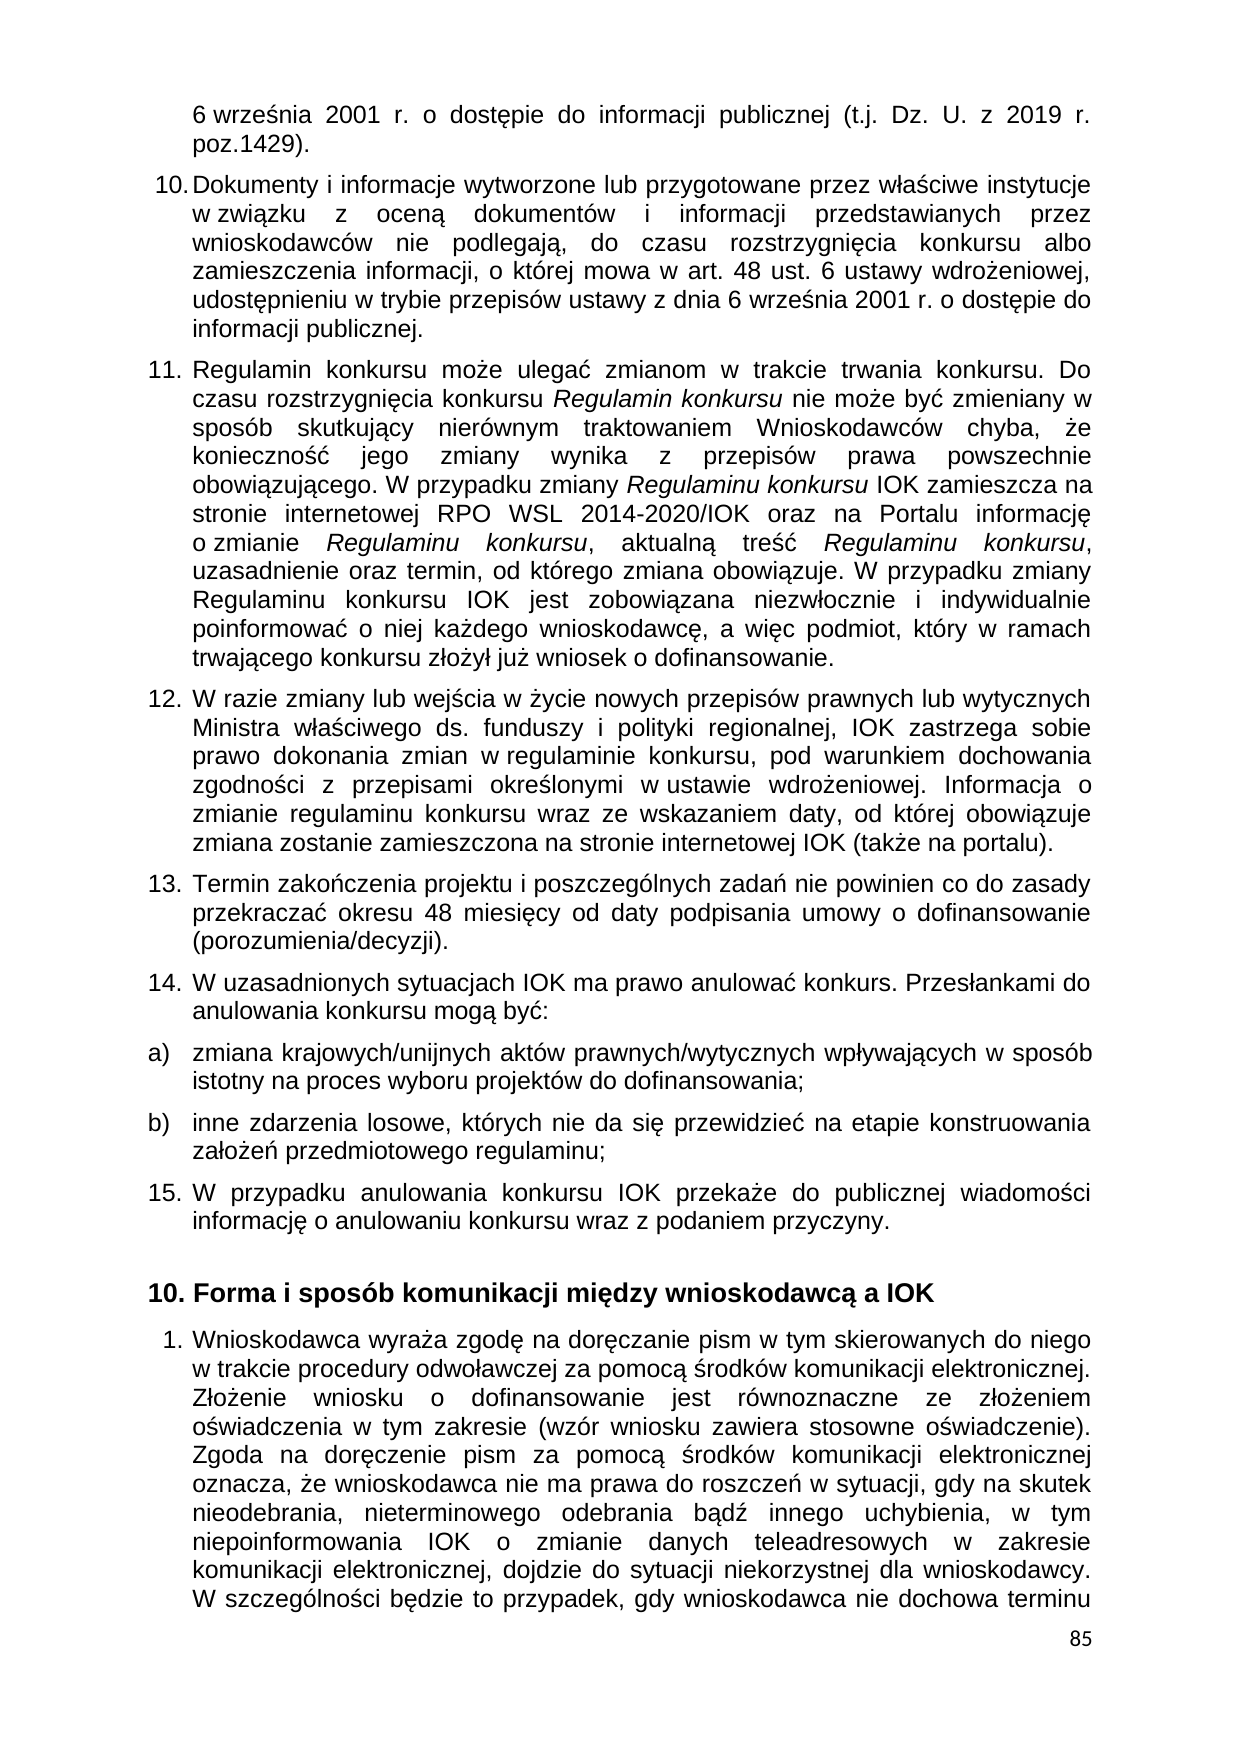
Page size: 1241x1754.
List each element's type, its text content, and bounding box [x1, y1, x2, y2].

list W razie zmiany lub wejścia w życie nowych przepisów prawnych lub wytycznych Ministra właściwego ds. funduszy i polityki regionalnej, IOK zastrzega sobie prawo dokonania zmian w regulaminie konkursu, pod warunkiem dochowania zgodności z przepisami określonymi w ustawie wdrożeniowej. Informacja o zmianie regulaminu konkursu wraz ze wskazaniem daty, od której obowiązuje zmiana zostanie zamieszczona na stronie internetowej IOK (także na portalu). [148, 684, 1092, 856]
list inne zdarzenia losowe, których nie da się przewidzieć na etapie konstruowania założeń przedmiotowego regulaminu; [148, 1108, 1092, 1165]
list zmiana krajowych/unijnych aktów prawnych/wytycznych wpływających w sposób istotny na proces wyboru projektów do dofinansowania; [148, 1038, 1092, 1095]
list Regulamin konkursu może ulegać zmianom w trakcie trwania konkursu. Do czasu rozstrzygnięcia konkursu Regulamin konkursu nie może być zmieniany w sposób skutkujący nierównym traktowaniem Wnioskodawców chyba, że konieczność jego zmiany wynika z przepisów prawa powszechnie obowiązującego. W przypadku zmiany Regulaminu konkursu IOK zamieszcza na stronie internetowej RPO WSL 2014-2020/IOK oraz na Portalu informację o zmianie Regulaminu konkursu, aktualną treść Regulaminu konkursu, uzasadnienie oraz termin, od którego zmiana obowiązuje. W przypadku zmiany Regulaminu konkursu IOK jest zobowiązana niezwłocznie i indywidualnie poinformować o niej każdego wnioskodawcę, a więc podmiot, który w ramach trwającego konkursu złożył już wniosek o dofinansowanie. [148, 355, 1092, 671]
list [162, 100, 1092, 158]
list Termin zakończenia projektu i poszczególnych zadań nie powinien co do zasady przekraczać okresu 48 miesięcy od daty podpisania umowy o dofinansowanie (porozumienia/decyzji). [148, 869, 1092, 955]
list W przypadku anulowania konkursu IOK przekaże do publicznej wiadomości informację o anulowaniu konkursu wraz z podaniem przyczyny. [148, 1178, 1092, 1235]
list Dokumenty i informacje wytworzone lub przygotowane przez właściwe instytucje w związku z oceną dokumentów i informacji przedstawianych przez wnioskodawców nie podlegają, do czasu rozstrzygnięcia konkursu albo zamieszczenia informacji, o której mowa w art. 48 ust. 6 ustawy wdrożeniowej, udostępnieniu w trybie przepisów ustawy z dnia 6 września 2001 r. o dostępie do informacji publicznej. [154, 170, 1092, 343]
subtitle 10. Forma i sposób komunikacji między wnioskodawcą a IOK [148, 1277, 1092, 1308]
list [162, 1325, 1092, 1613]
list W uzasadnionych sytuacjach IOK ma prawo anulować konkurs. Przesłankami do anulowania konkursu mogą być: [148, 968, 1092, 1025]
